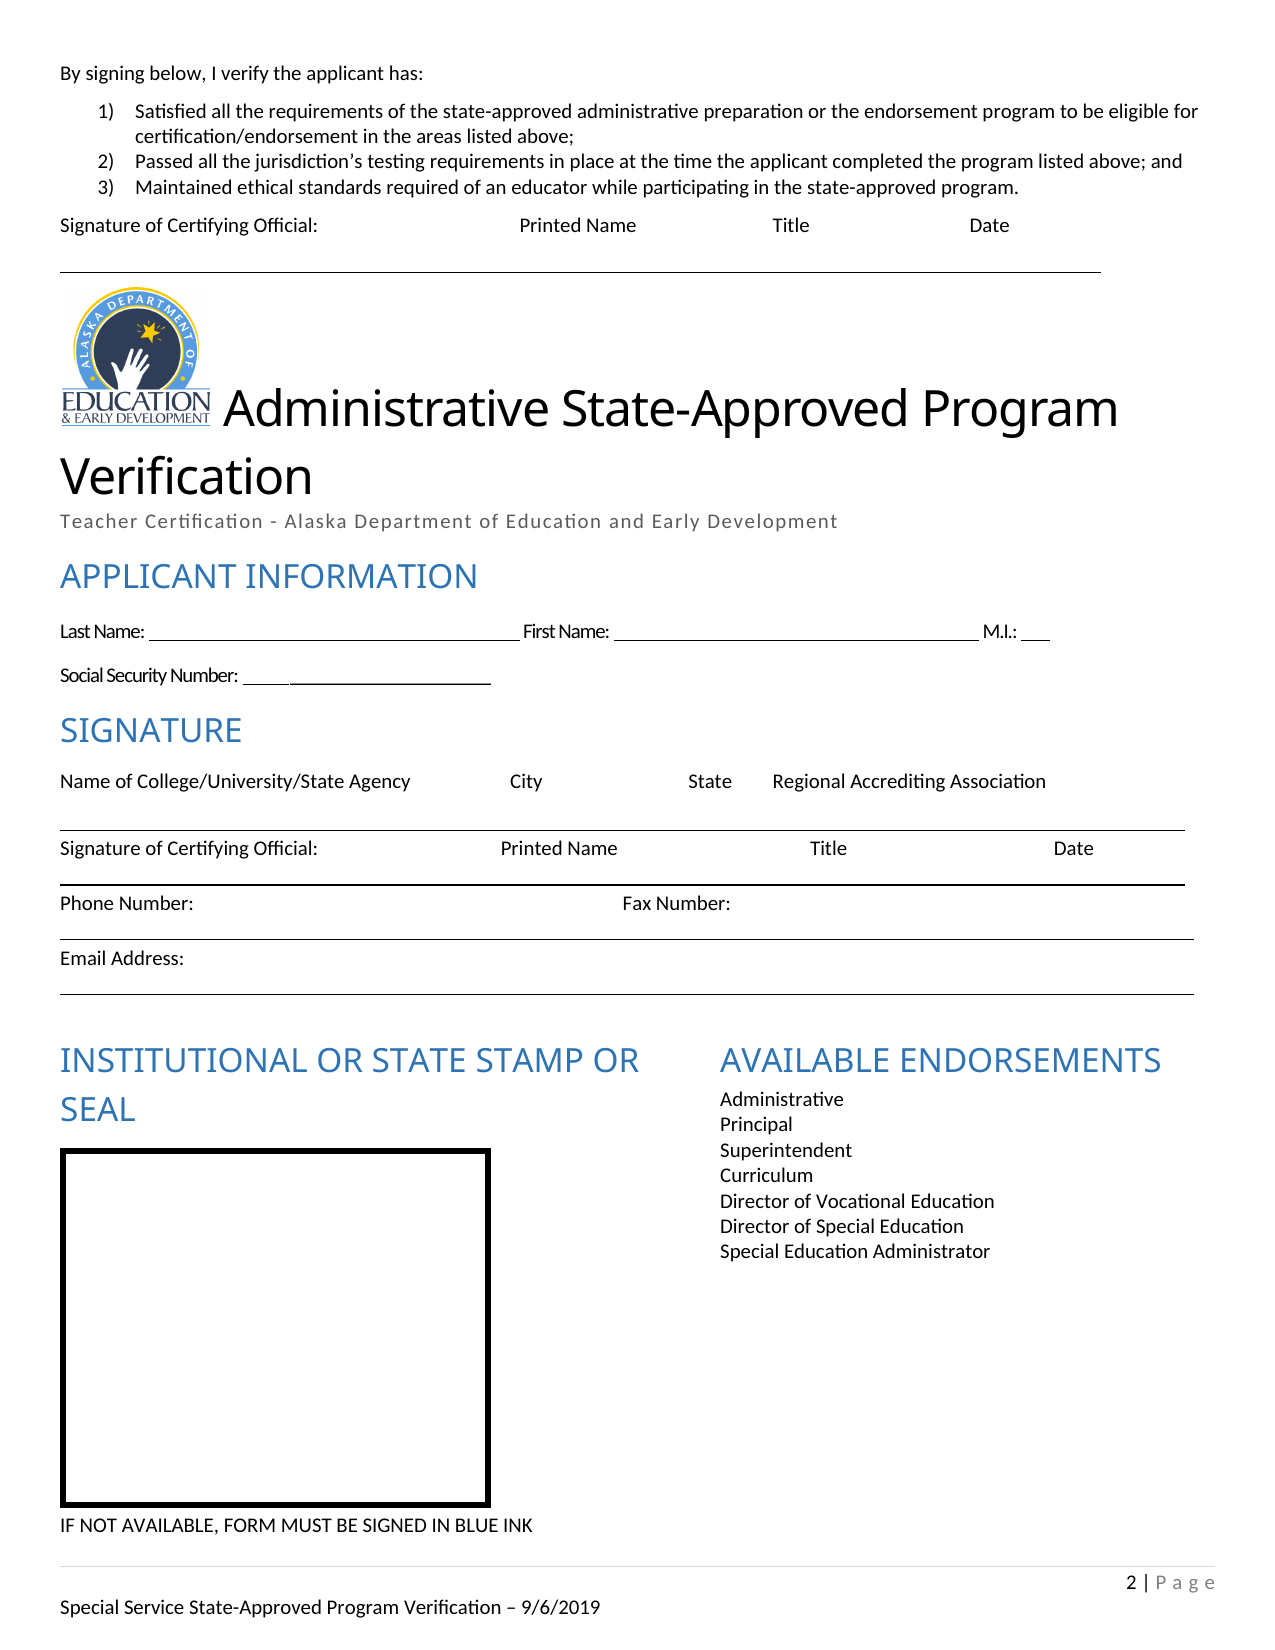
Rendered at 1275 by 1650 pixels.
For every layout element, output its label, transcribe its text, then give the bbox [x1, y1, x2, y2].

text Signature of Certifying Official: Printed Name Title Date [60, 835, 1206, 861]
text Special Education Administrator [720, 1239, 1215, 1264]
picture [60, 287, 210, 426]
list Passed all the jurisdiction’s testing requirements in place at the time the applicant completed the program listed above; and [97, 149, 1215, 174]
text Name of College/University/State Agency City State Regional Accrediting Association [60, 768, 1206, 793]
text Social Security Number: [60, 662, 1215, 688]
text Superintendent [720, 1137, 1215, 1162]
text Email Address: [60, 945, 1206, 970]
text Signature of Certifying Official: Printed Name Title Date [60, 212, 1206, 237]
text Director of Vocational Education [720, 1188, 1215, 1213]
title Administrative State-Approved Program Verification [60, 288, 1215, 509]
text Director of Special Education [720, 1213, 1215, 1239]
subtitle Teacher Certification - Alaska Department of Education and Early Development [60, 509, 1215, 534]
text Curriculum [720, 1162, 1215, 1188]
text Administrative [720, 1086, 1215, 1112]
text Last Name: First Name: M.I.: [60, 618, 1215, 644]
list Maintained ethical standards required of an educator while participating in the state-approved program. [97, 174, 1215, 199]
subtitle INSTITUTIONAL OR STATE STAMP OR SEAL [60, 1037, 660, 1132]
subtitle APPLICANT INFORMATION [60, 553, 1215, 598]
text Principal [720, 1112, 1215, 1137]
list Satisfied all the requirements of the state-approved administrative preparation or the endorsement program to be eligible for certification/endorsement in the areas listed above; [97, 98, 1215, 149]
text By signing below, I verify the applicant has: [60, 60, 1215, 85]
text Phone Number: Fax Number: [60, 890, 1206, 916]
text IF NOT AVAILABLE, FORM MUST BE SIGNED IN BLUE INK [60, 1148, 660, 1538]
subtitle AVAILABLE ENDORSEMENTS [720, 1037, 1215, 1083]
subtitle SIGNATURE [60, 707, 1215, 752]
